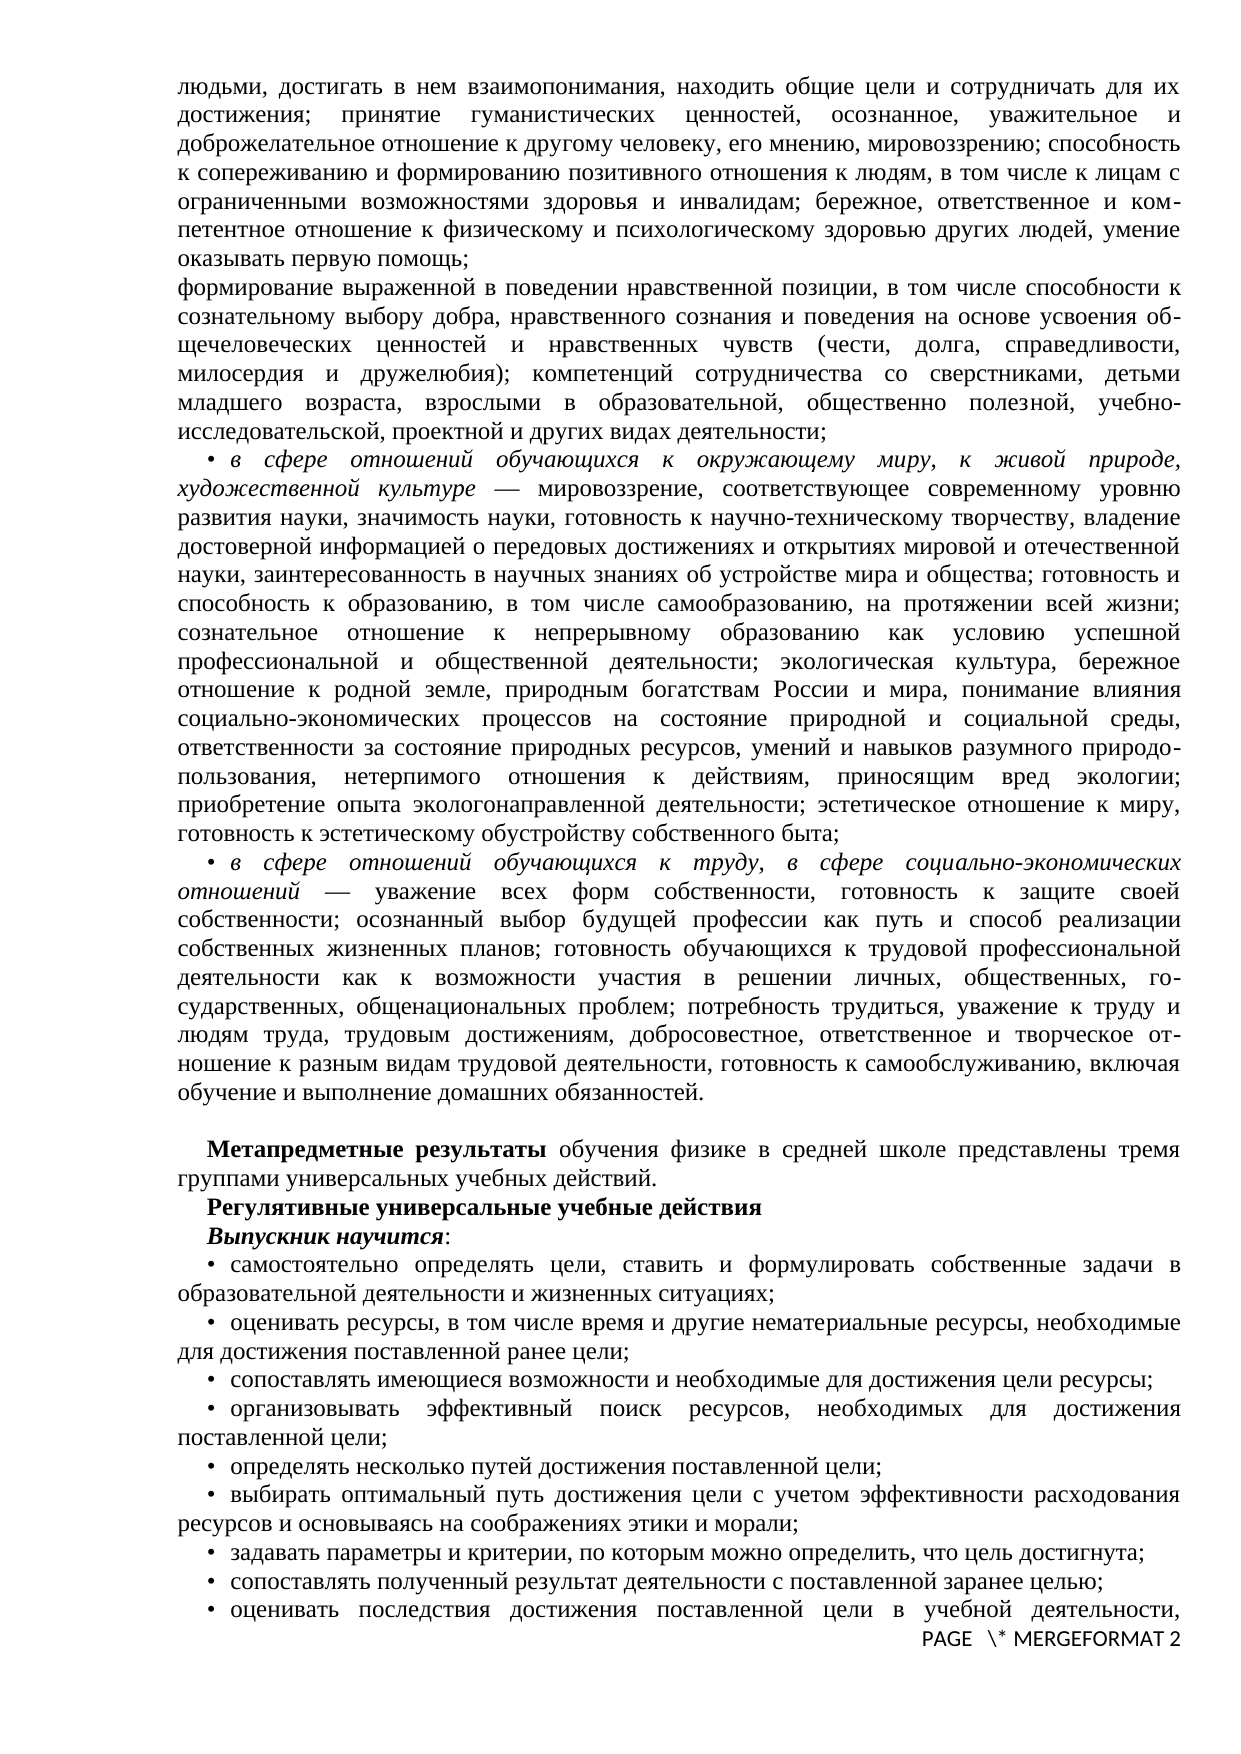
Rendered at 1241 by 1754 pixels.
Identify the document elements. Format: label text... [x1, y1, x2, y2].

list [177, 1594, 1181, 1623]
list задавать параметры и критерии, по которым можно определить, что цель достигнута; [177, 1537, 1181, 1566]
list сопоставлять полученный результат деятельности с поставленной заранее целью; [177, 1566, 1181, 1594]
list определять несколько путей достижения поставленной цели; [177, 1451, 1181, 1479]
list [177, 71, 1181, 272]
list самостоятельно определять цели, ставить и формулировать собственные задачи в образовательной деятельности и жизненных ситуациях; [177, 1249, 1181, 1307]
list в сфере отношений обучающихся к труду, в сфере социально-экономических отношений — уважение всех форм собственности, готовность к защите своей собственности; осознанный выбор будущей профессии как путь и способ реализации собственных жизненных планов; готовность обучающихся к трудовой профессиональной деятельности как к возможности участия в решении личных, общественных, государственных, общенациональных проблем; потребность трудиться, уважение к труду и людям труда, трудовым достижениям, добросовестное, ответственное и творческое отношение к разным видам трудовой деятельности, готовность к самообслуживанию, включая обучение и выполнение домашних обязанностей. [177, 847, 1181, 1106]
text Выпускник научится: [207, 1221, 1141, 1249]
text формирование выраженной в поведении нравственной позиции, в том числе способности к сознательному выбору добра, нравственного сознания и поведения на основе усвоения общечеловеческих ценностей и нравственных чувств (чести, долга, справедливости, милосердия и дружелюбия); компетенций сотрудничества со сверстниками, детьми младшего возраста, взрослыми в образовательной, общественно полезной, учебно-исследовательской, проектной и других видах деятельности; [177, 272, 1181, 444]
list сопоставлять имеющиеся возможности и необходимые для достижения цели ресурсы; [177, 1364, 1181, 1393]
text Метапредметные результаты обучения физике в средней школе представлены тремя группами универсальных учебных действий. [177, 1134, 1181, 1192]
list оценивать ресурсы, в том числе время и другие нематериальные ресурсы, необходимые для достижения поставленной ранее цели; [177, 1307, 1181, 1364]
list выбирать оптимальный путь достижения цели с учетом эффективности расходования ресурсов и основываясь на соображениях этики и морали; [177, 1479, 1181, 1537]
list организовывать эффективный поиск ресурсов, необходимых для достижения поставленной цели; [177, 1393, 1181, 1451]
text Регулятивные универсальные учебные действия [207, 1192, 1141, 1221]
list в сфере отношений обучающихся к окружающему миру, к живой природе, художественной культуре — мировоззрение, соответствующее современному уровню развития науки, значимость науки, готовность к научно-техническому творчеству, владение достоверной информацией о передовых достижениях и открытиях мировой и отечественной науки, заинтересованность в научных знаниях об устройстве мира и общества; готовность и способность к образованию, в том числе самообразованию, на протяжении всей жизни; сознательное отношение к непрерывному образованию как условию успешной профессиональной и общественной деятельности; экологическая культура, бережное отношение к родной земле, природным богатствам России и мира, понимание влияния социально-экономических процессов на состояние природной и социальной среды, ответственности за состояние природных ресурсов, умений и навыков разумного природопользования, нетерпимого отношения к действиям, приносящим вред экологии; приобретение опыта экологонаправленной деятельности; эстетическое отношение к миру, готовность к эстетическому обустройству собственного быта; [177, 444, 1181, 847]
